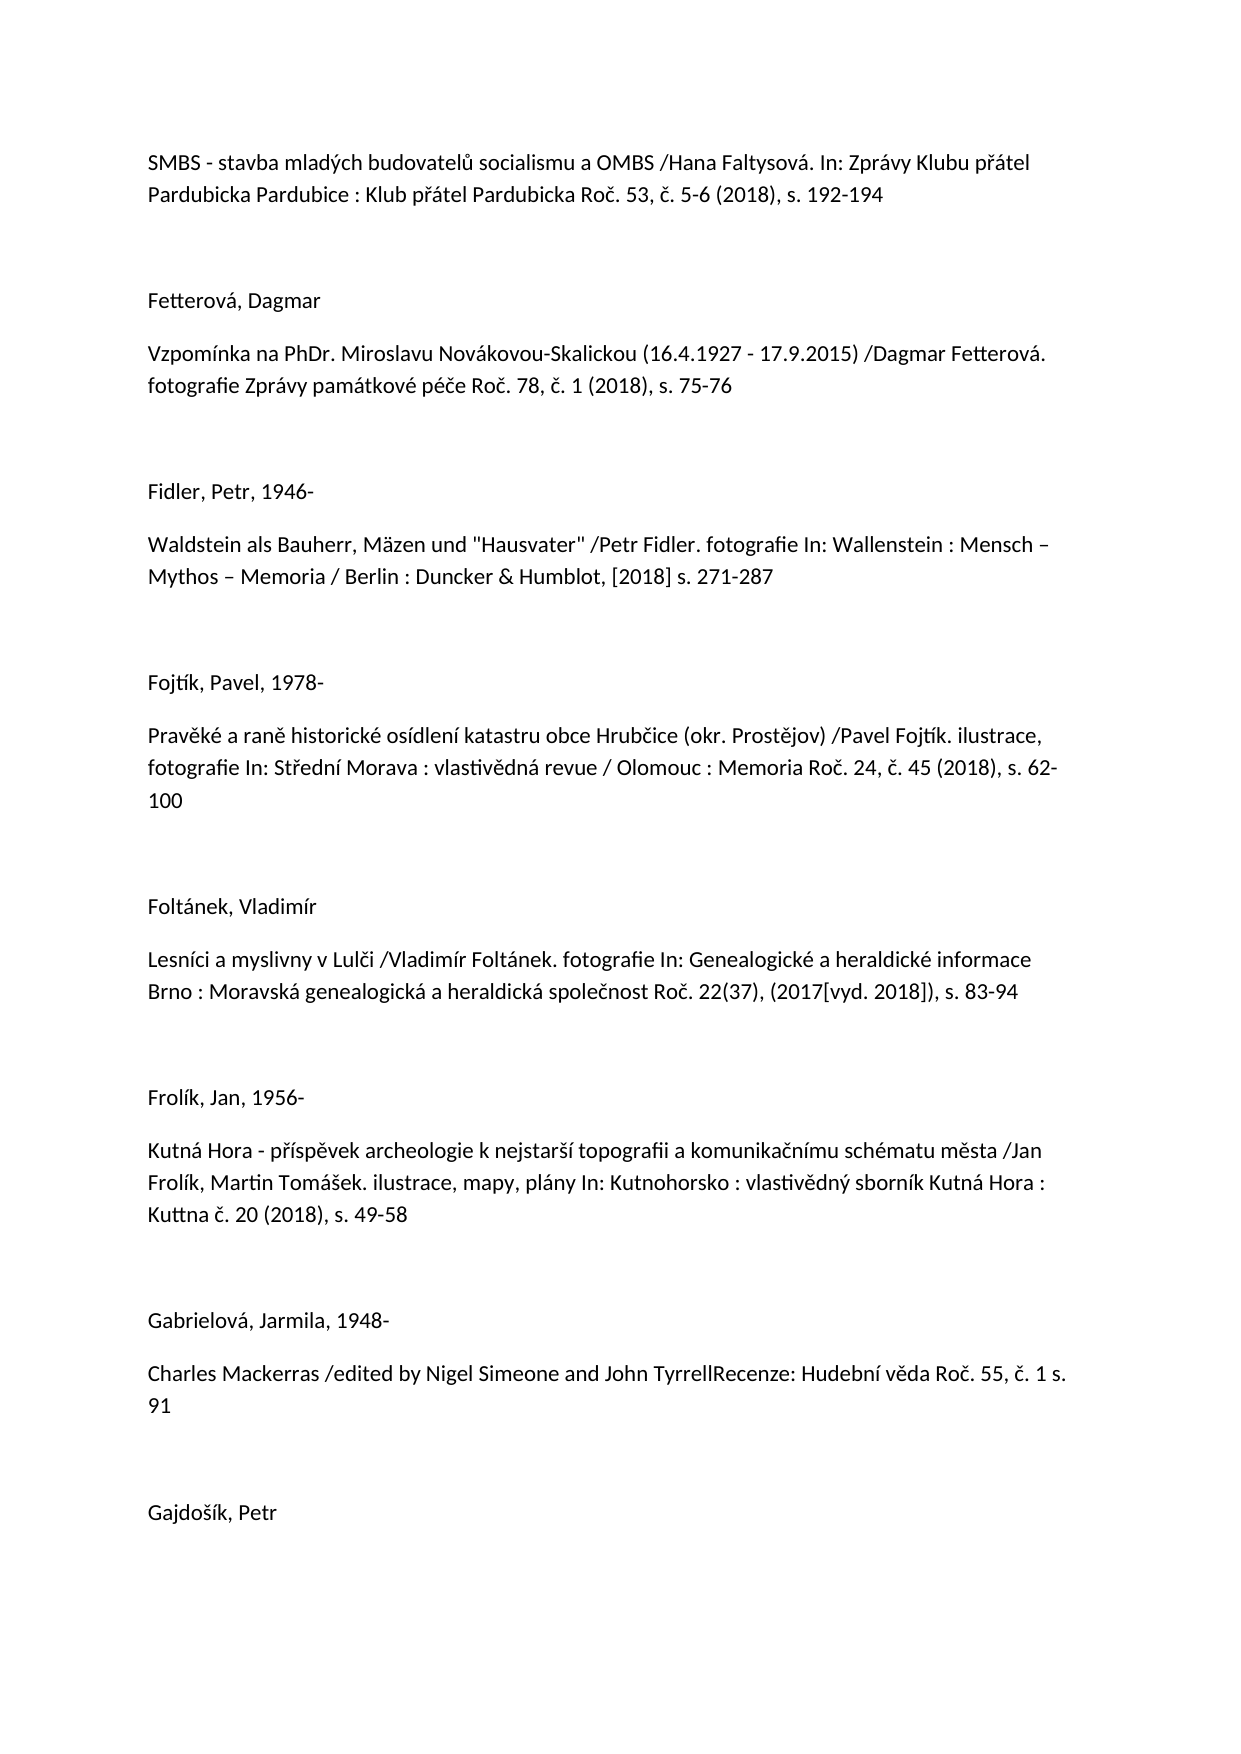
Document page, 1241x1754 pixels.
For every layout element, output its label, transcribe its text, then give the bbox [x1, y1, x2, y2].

text Pravěké a raně historické osídlení katastru obce Hrubčice (okr. Prostějov) /Pavel Fojtík. ilustrace, fotografie In: Střední Morava : vlastivědná revue / Olomouc : Memoria Roč. 24, č. 45 (2018), s. 62-100 [148, 721, 1093, 814]
text Fidler, Petr, 1946- [148, 477, 1093, 505]
text Fetterová, Dagmar [148, 286, 1093, 314]
text Frolík, Jan, 1956- [148, 1083, 1093, 1111]
text Lesníci a myslivny v Lulči /Vladimír Foltánek. fotografie In: Genealogické a heraldické informace Brno : Moravská genealogická a heraldická společnost Roč. 22(37), (2017[vyd. 2018]), s. 83-94 [148, 945, 1093, 1005]
text SMBS - stavba mladých budovatelů socialismu a OMBS /Hana Faltysová. In: Zprávy Klubu přátel Pardubicka Pardubice : Klub přátel Pardubicka Roč. 53, č. 5-6 (2018), s. 192-194 [148, 148, 1093, 208]
text Foltánek, Vladimír [148, 892, 1093, 920]
text Gabrielová, Jarmila, 1948- [148, 1306, 1093, 1334]
text Fojtík, Pavel, 1978- [148, 668, 1093, 696]
text Waldstein als Bauherr, Mäzen und "Hausvater" /Petr Fidler. fotografie In: Wallenstein : Mensch – Mythos – Memoria / Berlin : Duncker & Humblot, [2018] s. 271-287 [148, 530, 1093, 590]
text Kutná Hora - příspěvek archeologie k nejstarší topografii a komunikačnímu schématu města /Jan Frolík, Martin Tomášek. ilustrace, mapy, plány In: Kutnohorsko : vlastivědný sborník Kutná Hora : Kuttna č. 20 (2018), s. 49-58 [148, 1136, 1093, 1228]
text Charles Mackerras /edited by Nigel Simeone and John TyrrellRecenze: Hudební věda Roč. 55, č. 1 s. 91 [148, 1359, 1093, 1420]
text Vzpomínka na PhDr. Miroslavu Novákovou-Skalickou (16.4.1927 - 17.9.2015) /Dagmar Fetterová. fotografie Zprávy památkové péče Roč. 78, č. 1 (2018), s. 75-76 [148, 339, 1093, 399]
text Gajdošík, Petr [148, 1498, 1093, 1526]
